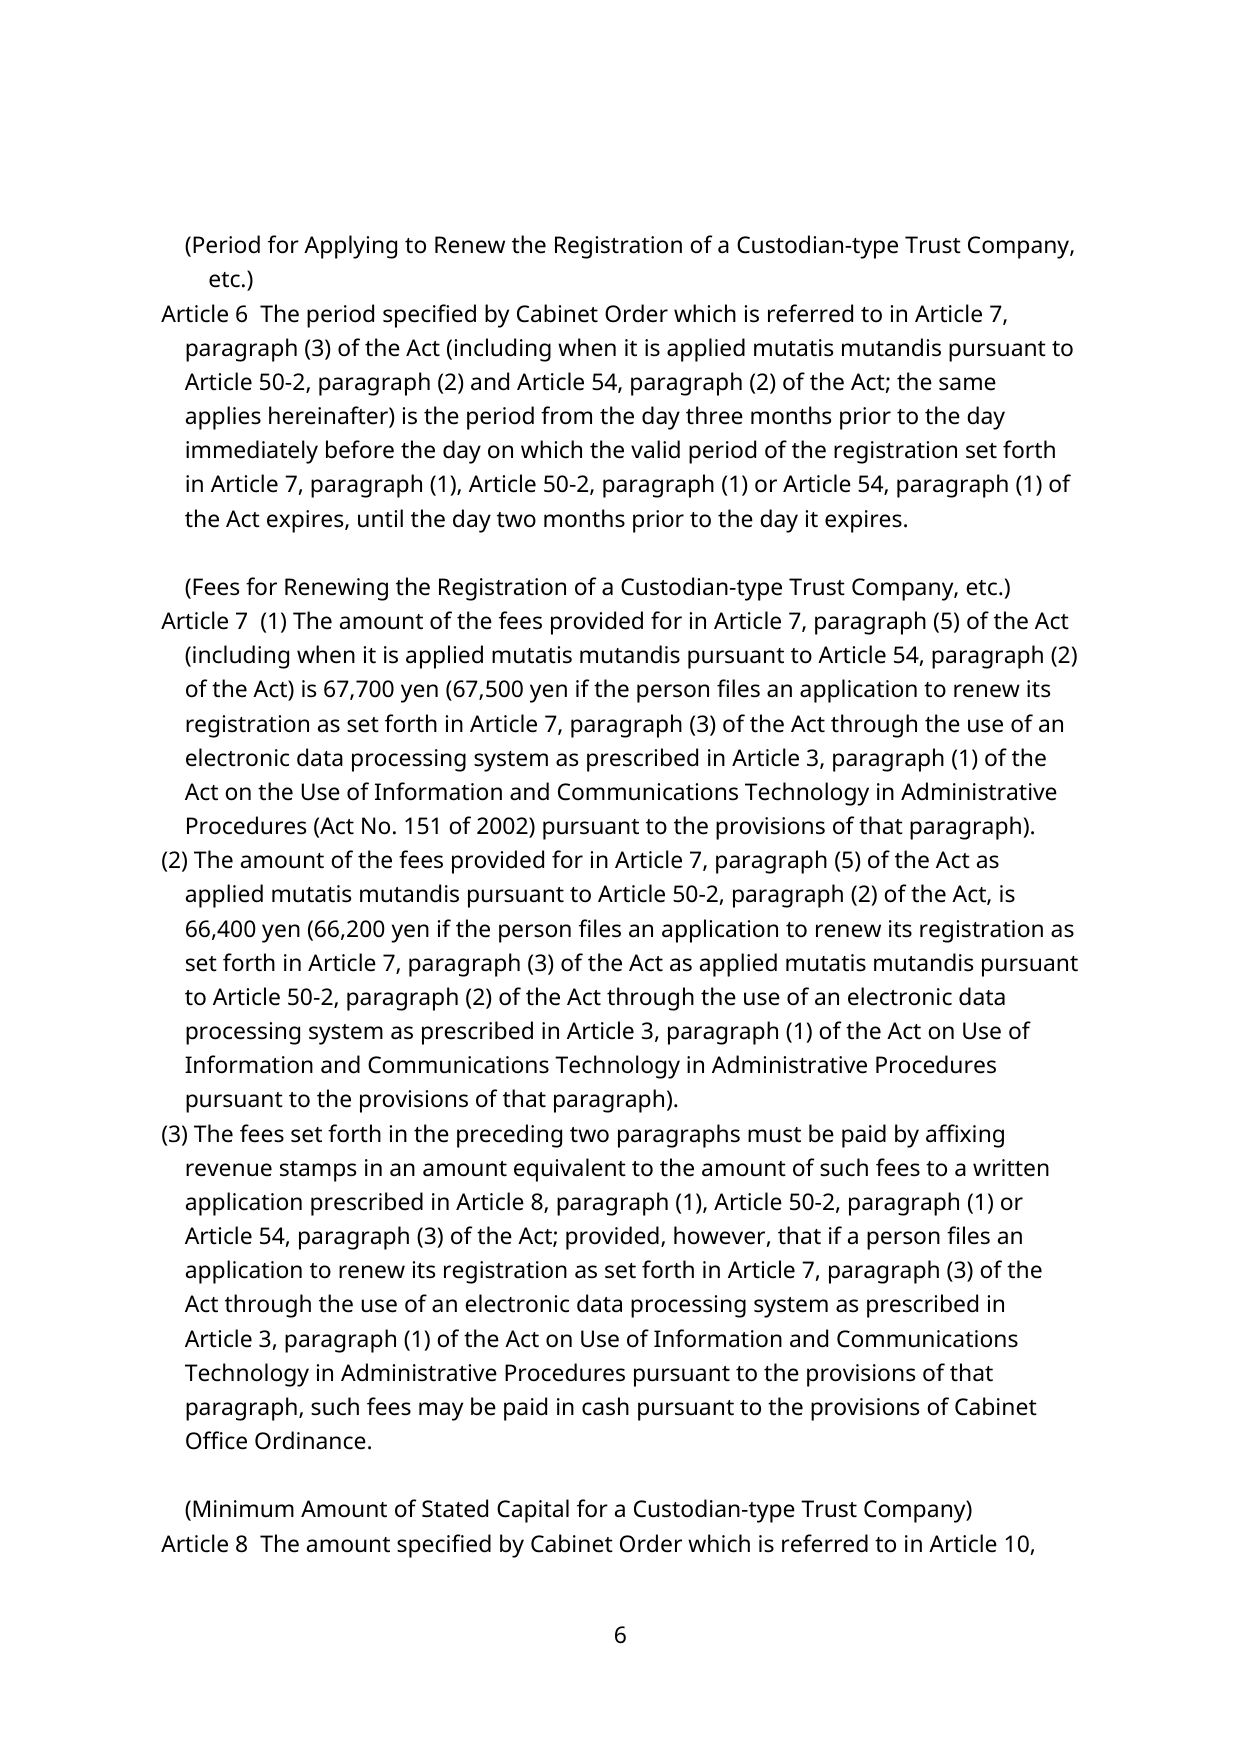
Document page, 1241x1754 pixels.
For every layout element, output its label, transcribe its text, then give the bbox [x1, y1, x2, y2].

text (Fees for Renewing the Registration of a Custodian-type Trust Company, etc.) [184, 569, 1079, 604]
text Article 6 The period specified by Cabinet Order which is referred to in Article 7, paragraph (3) of the Act (including when it is applied mutatis mutandis pursuant to Article 50-2, paragraph (2) and Article 54, paragraph (2) of the Act; the same applies hereinafter) is the period from the day three months prior to the day immediately before the day on which the valid period of the registration set forth in Article 7, paragraph (1), Article 50-2, paragraph (1) or Article 54, paragraph (1) of the Act expires, until the day two months prior to the day it expires. [161, 296, 1079, 535]
text (Period for Applying to Renew the Registration of a Custodian-type Trust Company, etc.) [184, 228, 1079, 296]
text (Minimum Amount of Stated Capital for a Custodian-type Trust Company) [184, 1492, 1079, 1526]
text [161, 1526, 1079, 1560]
text (3) The fees set forth in the preceding two paragraphs must be paid by affixing revenue stamps in an amount equivalent to the amount of such fees to a written application prescribed in Article 8, paragraph (1), Article 50-2, paragraph (1) or Article 54, paragraph (3) of the Act; provided, however, that if a person files an application to renew its registration as set forth in Article 7, paragraph (3) of the Act through the use of an electronic data processing system as prescribed in Article 3, paragraph (1) of the Act on Use of Information and Communications Technology in Administrative Procedures pursuant to the provisions of that paragraph, such fees may be paid in cash pursuant to the provisions of Cabinet Office Ordinance. [161, 1116, 1079, 1458]
text (2) The amount of the fees provided for in Article 7, paragraph (5) of the Act as applied mutatis mutandis pursuant to Article 50-2, paragraph (2) of the Act, is 66,400 yen (66,200 yen if the person files an application to renew its registration as set forth in Article 7, paragraph (3) of the Act as applied mutatis mutandis pursuant to Article 50-2, paragraph (2) of the Act through the use of an electronic data processing system as prescribed in Article 3, paragraph (1) of the Act on Use of Information and Communications Technology in Administrative Procedures pursuant to the provisions of that paragraph). [161, 843, 1079, 1116]
text Article 7 (1) The amount of the fees provided for in Article 7, paragraph (5) of the Act (including when it is applied mutatis mutandis pursuant to Article 54, paragraph (2) of the Act) is 67,700 yen (67,500 yen if the person files an application to renew its registration as set forth in Article 7, paragraph (3) of the Act through the use of an electronic data processing system as prescribed in Article 3, paragraph (1) of the Act on the Use of Information and Communications Technology in Administrative Procedures (Act No. 151 of 2002) pursuant to the provisions of that paragraph). [161, 604, 1079, 843]
